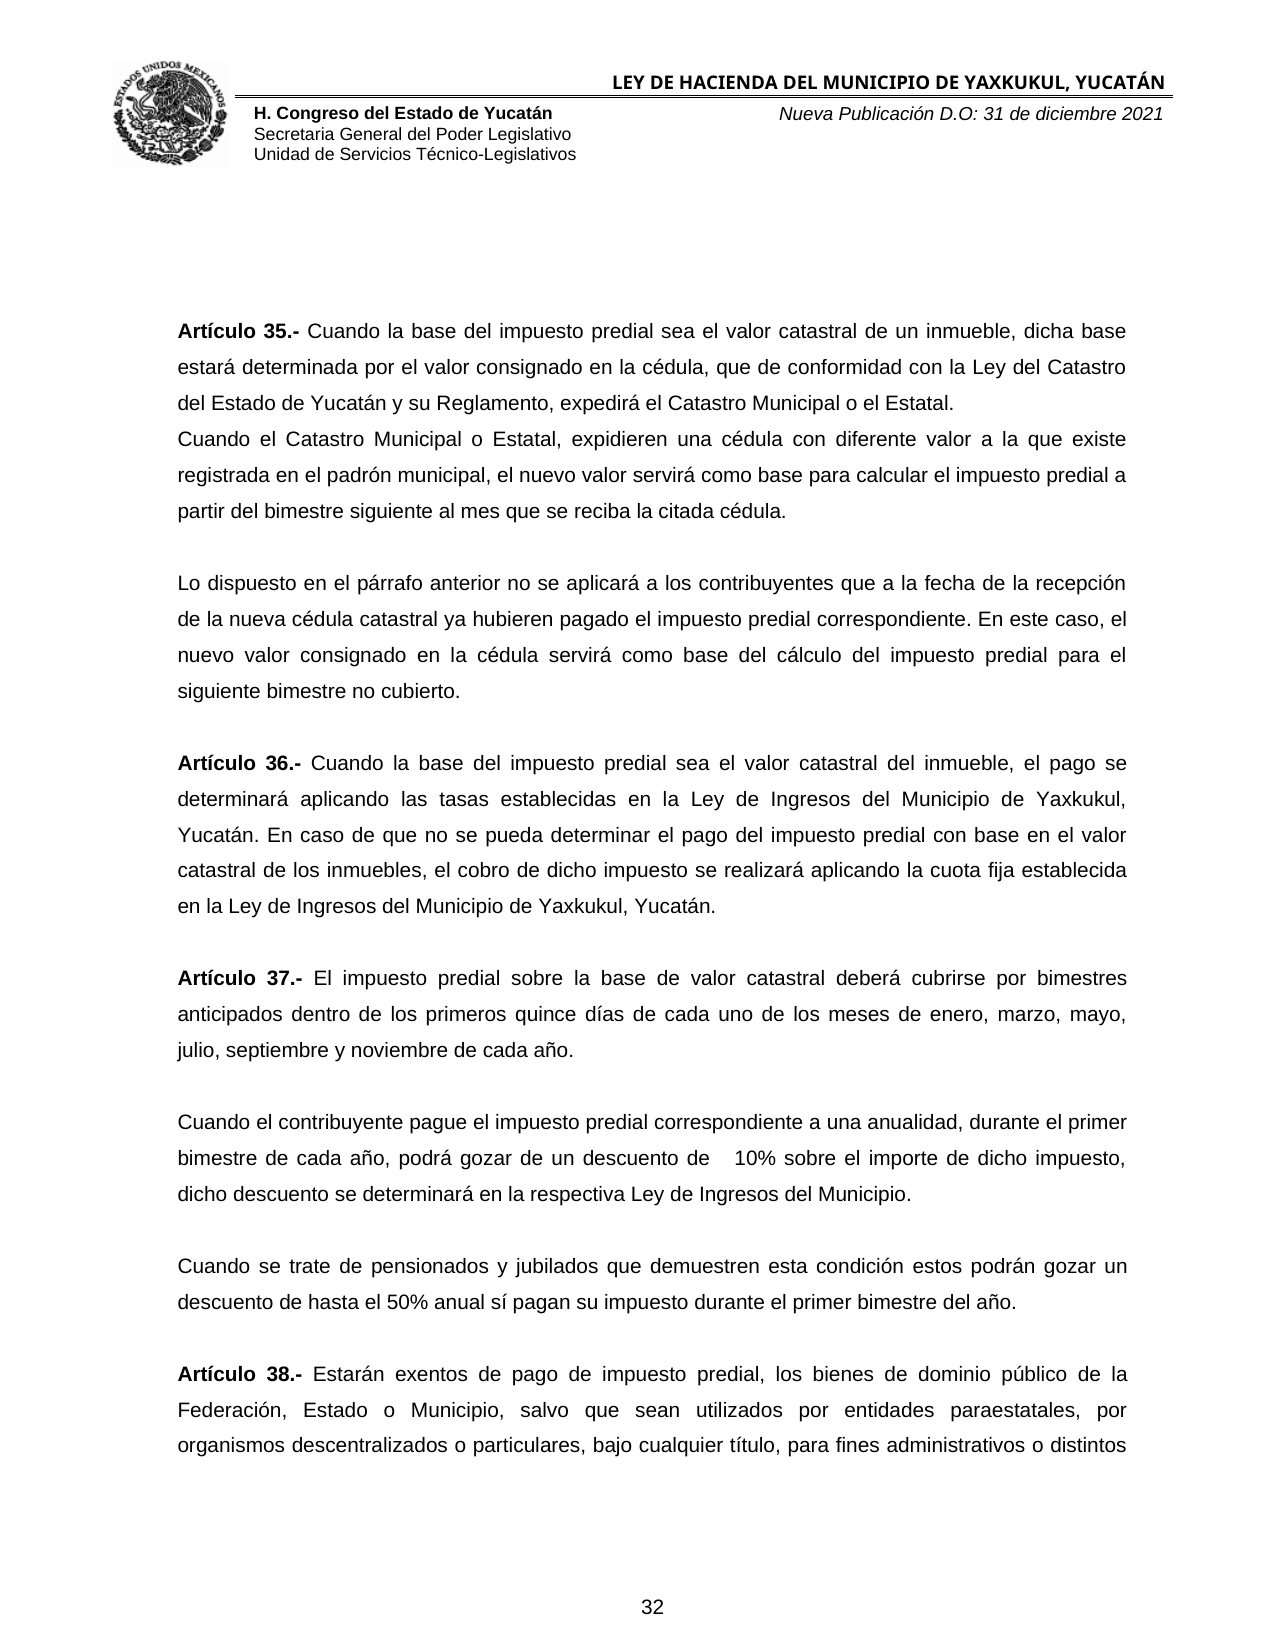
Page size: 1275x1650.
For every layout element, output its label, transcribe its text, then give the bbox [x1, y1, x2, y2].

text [177, 1361, 1128, 1457]
text Cuando se trate de pensionados y jubilados que demuestren esta condición estos podrán gozar un descuento de hasta el 50% anual sí pagan su impuesto durante el primer bimestre del año. [177, 1254, 1128, 1313]
text Artículo 37.- El impuesto predial sobre la base de valor catastral deberá cubrirse por bimestres anticipados dentro de los primeros quince días de cada uno de los meses de enero, marzo, mayo, julio, septiembre y noviembre de cada año. [177, 966, 1128, 1062]
text Lo dispuesto en el párrafo anterior no se aplicará a los contribuyentes que a la fecha de la recepción de la nueva cédula catastral ya hubieren pagado el impuesto predial correspondiente. En este caso, el nuevo valor consignado en la cédula servirá como base del cálculo del impuesto predial para el siguiente bimestre no cubierto. [177, 571, 1128, 703]
text Cuando el contribuyente pague el impuesto predial correspondiente a una anualidad, durante el primer bimestre de cada año, podrá gozar de un descuento de 10% sobre el importe de dicho impuesto, dicho descuento se determinará en la respectiva Ley de Ingresos del Municipio. [177, 1110, 1128, 1206]
text Artículo 35.- Cuando la base del impuesto predial sea el valor catastral de un inmueble, dicha base estará determinada por el valor consignado en la cédula, que de conformidad con la Ley del Catastro del Estado de Yucatán y su Reglamento, expedirá el Catastro Municipal o el Estatal. [177, 319, 1128, 415]
text Artículo 36.- Cuando la base del impuesto predial sea el valor catastral del inmueble, el pago se determinará aplicando las tasas establecidas en la Ley de Ingresos del Municipio de Yaxkukul, Yucatán. En caso de que no se pueda determinar el pago del impuesto predial con base en el valor catastral de los inmuebles, el cobro de dicho impuesto se realizará aplicando la cuota fija establecida en la Ley de Ingresos del Municipio de Yaxkukul, Yucatán. [177, 751, 1128, 918]
text Cuando el Catastro Municipal o Estatal, expidieren una cédula con diferente valor a la que existe registrada en el padrón municipal, el nuevo valor servirá como base para calcular el impuesto predial a partir del bimestre siguiente al mes que se reciba la citada cédula. [177, 427, 1128, 523]
